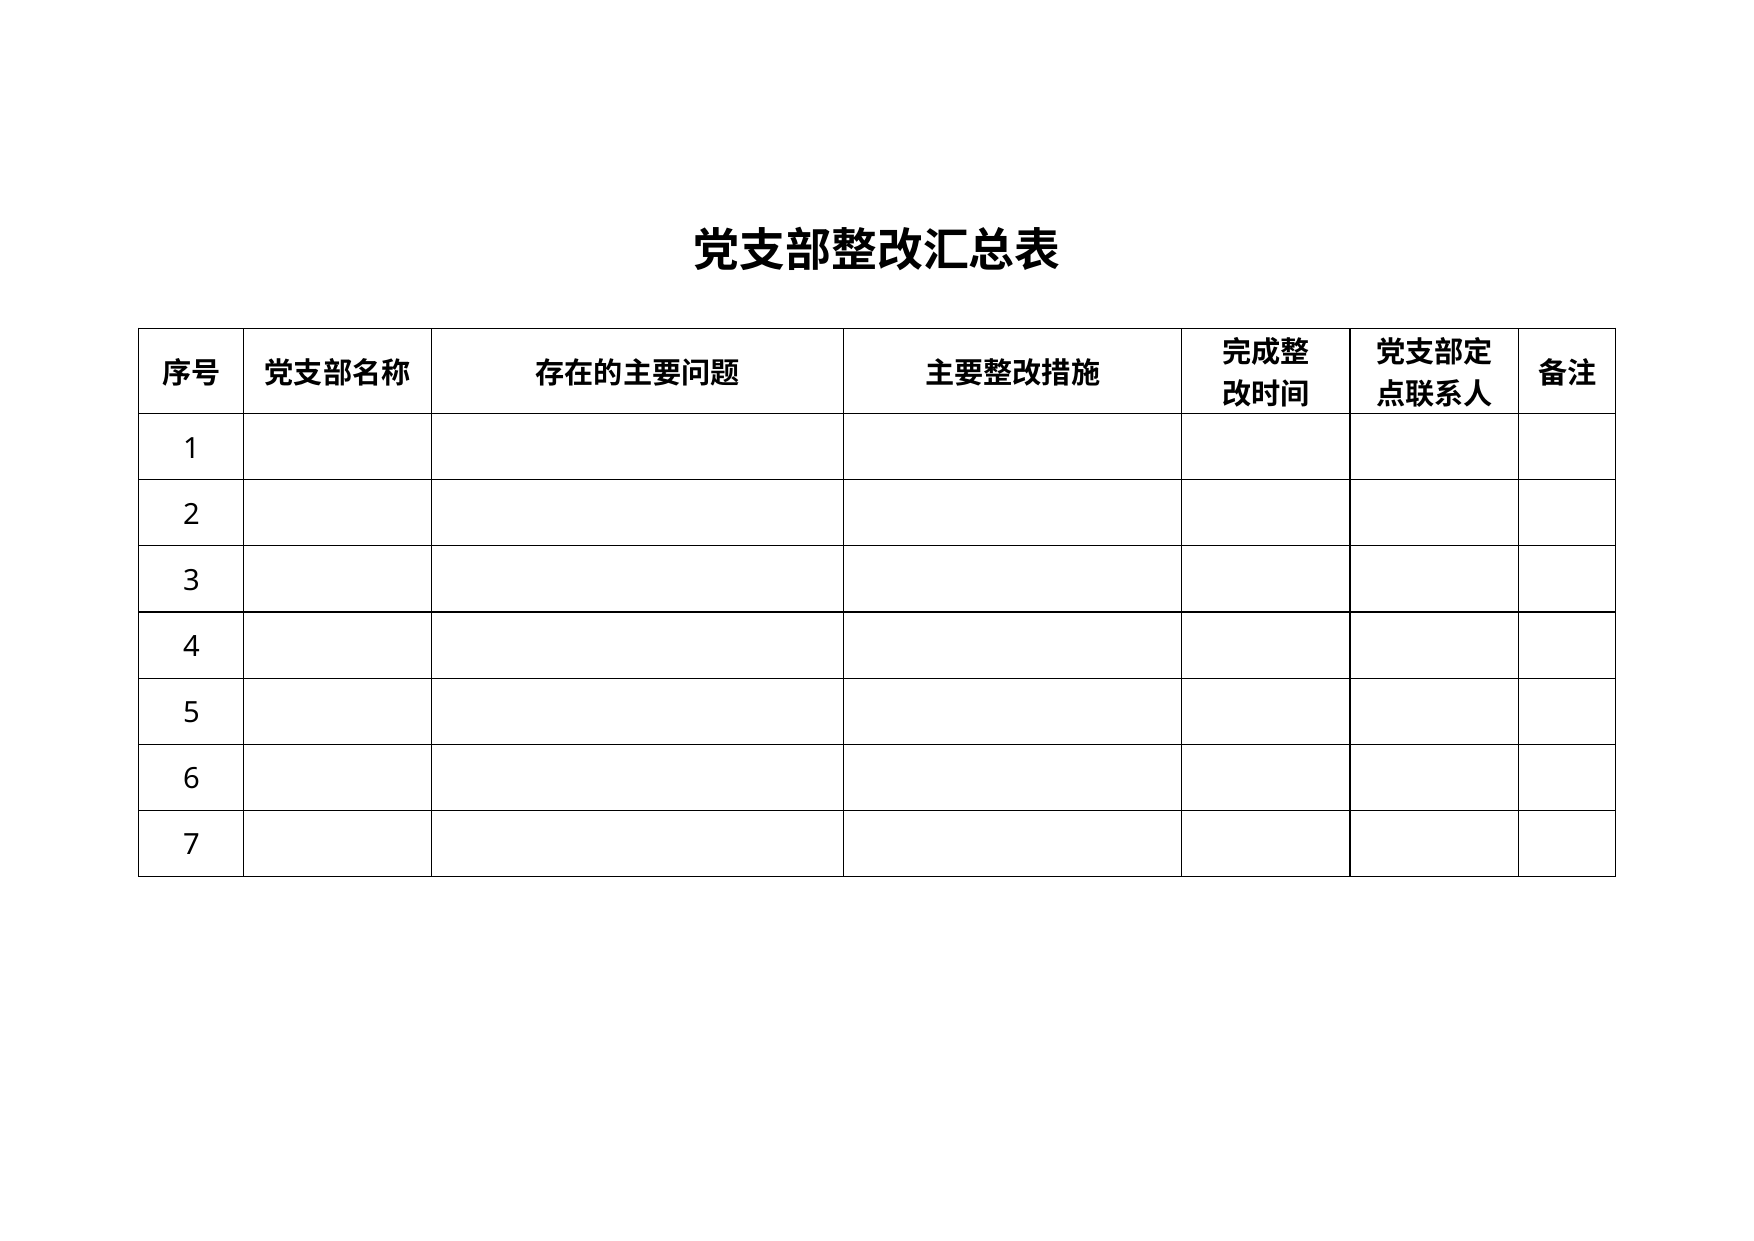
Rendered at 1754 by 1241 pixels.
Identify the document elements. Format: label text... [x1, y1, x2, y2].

table_cell 6 [139, 745, 243, 809]
table_cell [432, 414, 843, 479]
table_cell [432, 546, 843, 611]
table_cell [432, 480, 843, 545]
table_cell [432, 745, 843, 809]
table_cell [432, 679, 843, 743]
table_header 序号 [139, 329, 243, 413]
table_cell [1182, 613, 1349, 677]
table_cell [1519, 546, 1615, 611]
table_cell 5 [139, 679, 243, 743]
table_cell [1519, 811, 1615, 876]
table_header 主要整改措施 [844, 329, 1181, 413]
table_cell [1182, 480, 1349, 545]
table_cell [1351, 745, 1518, 809]
table_cell [1182, 414, 1349, 479]
table_cell [244, 811, 431, 876]
table_cell [1351, 679, 1518, 743]
table_cell [244, 546, 431, 611]
table_cell [1351, 546, 1518, 611]
table_cell [844, 546, 1181, 611]
table_cell [244, 679, 431, 743]
table_cell [1182, 745, 1349, 809]
table_cell [244, 414, 431, 479]
table_cell [844, 480, 1181, 545]
table_cell [432, 613, 843, 677]
table_cell [1351, 613, 1518, 677]
table_cell [844, 613, 1181, 677]
table_cell [1519, 679, 1615, 743]
table_cell [1351, 811, 1518, 876]
table_cell [1519, 745, 1615, 809]
table_cell [1182, 811, 1349, 876]
table_cell [844, 414, 1181, 479]
table_cell 1 [139, 414, 243, 479]
table_header 党支部定 点联系人 [1351, 329, 1518, 413]
table_header 备注 [1519, 329, 1615, 413]
table_cell 3 [139, 546, 243, 611]
table_cell 4 [139, 613, 243, 677]
table_cell 7 [139, 811, 243, 876]
table_header 党支部名称 [244, 329, 431, 413]
table_cell [1351, 414, 1518, 479]
table_cell [244, 613, 431, 677]
table_cell [244, 480, 431, 545]
text 党支部整改汇总表 [150, 198, 1604, 295]
table_cell [1182, 679, 1349, 743]
table_cell [1182, 546, 1349, 611]
table_cell [1351, 480, 1518, 545]
table_cell [1519, 613, 1615, 677]
table_cell [844, 679, 1181, 743]
table_header 存在的主要问题 [432, 329, 843, 413]
table_cell [1519, 414, 1615, 479]
table_header 完成整 改时间 [1182, 329, 1349, 413]
table_cell [432, 811, 843, 876]
table_cell [244, 745, 431, 809]
table_cell 2 [139, 480, 243, 545]
table_cell [844, 811, 1181, 876]
table_cell [844, 745, 1181, 809]
table_cell [1519, 480, 1615, 545]
